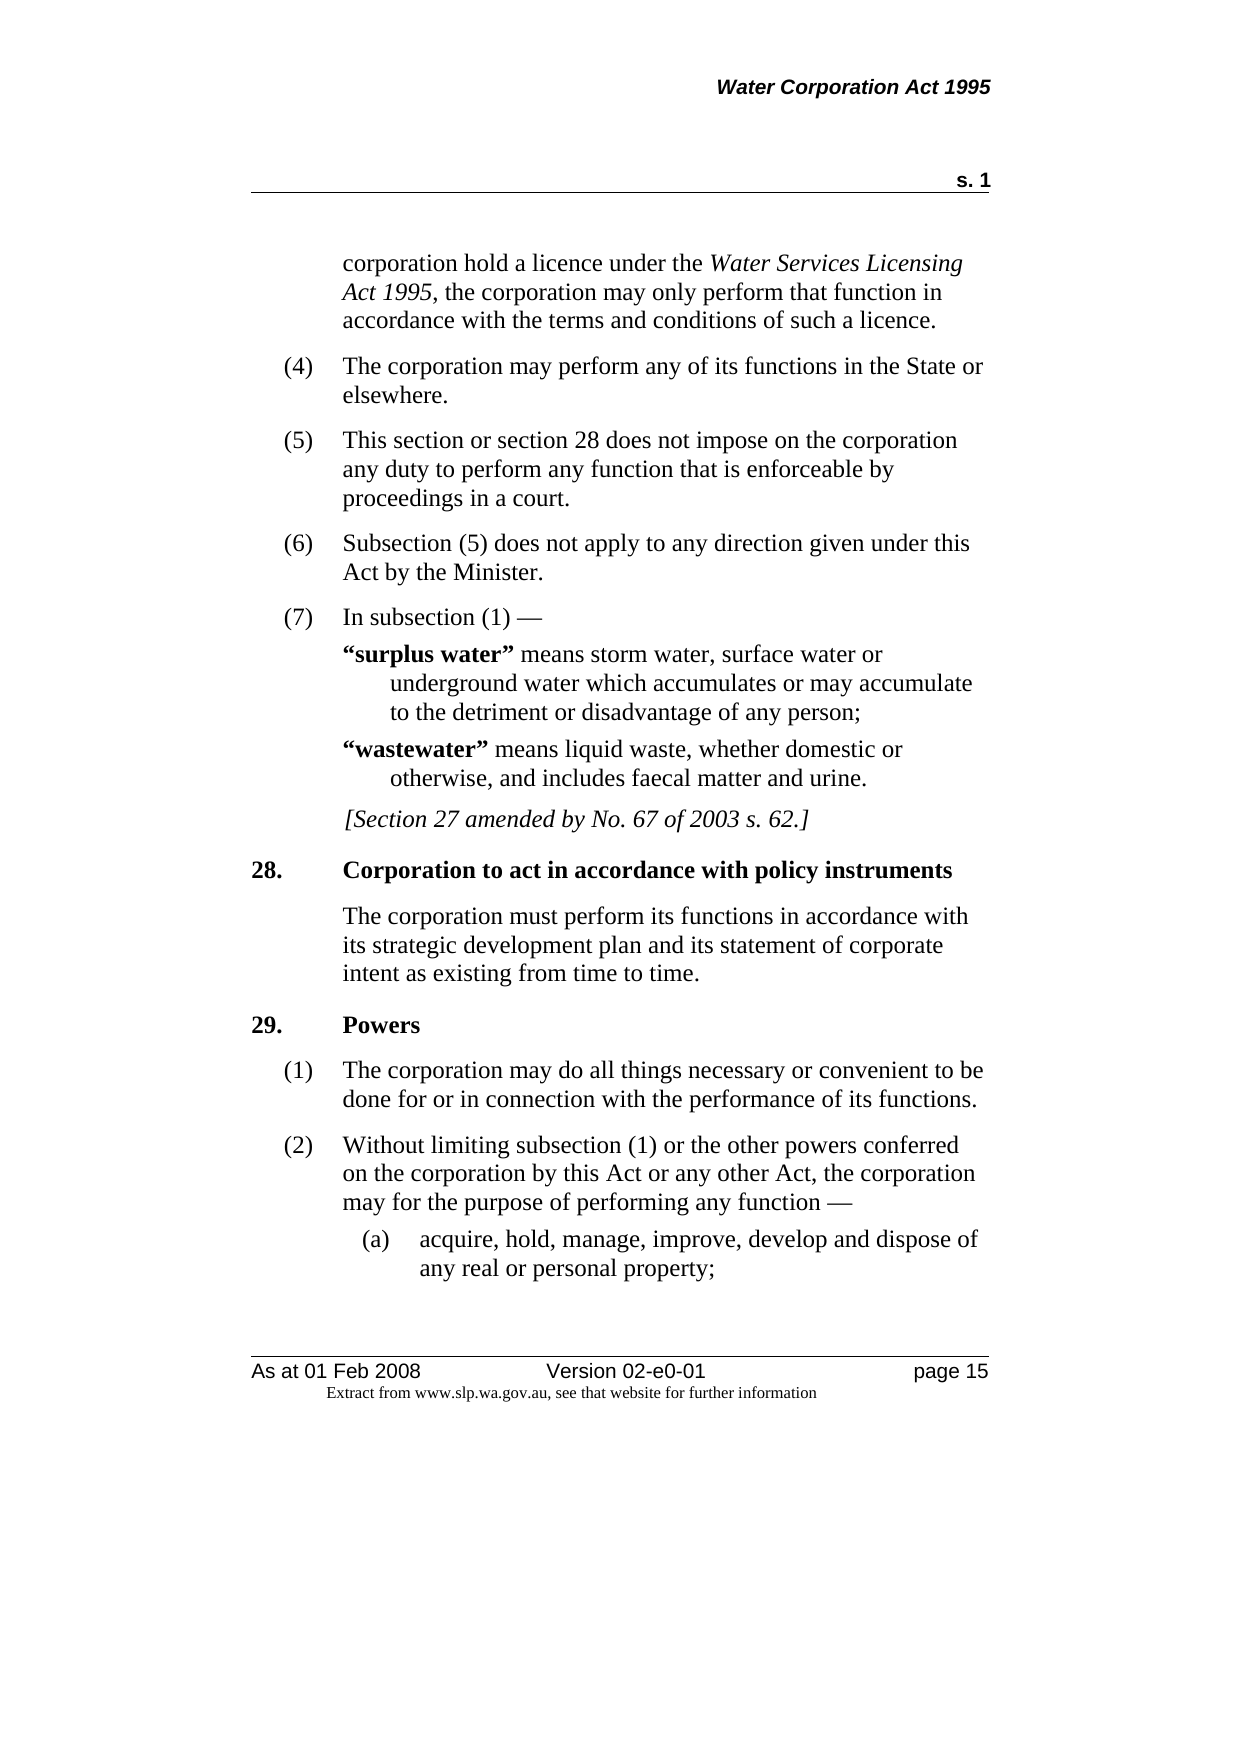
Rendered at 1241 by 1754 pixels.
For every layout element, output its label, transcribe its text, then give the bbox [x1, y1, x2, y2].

text (6) Subsection (5) does not apply to any direction given under this Act by the Minister. [251, 528, 989, 586]
text (5) This section or section 28 does not impose on the corporation any duty to perform any function that is enforceable by proceedings in a court. [251, 425, 989, 511]
text “surplus water” means storm water, surface water or underground water which accumulates or may accumulate to the detriment or disadvantage of any person; [251, 639, 989, 726]
text (a) acquire, hold, manage, improve, develop and dispose of any real or personal property; [251, 1224, 989, 1282]
text (2) Without limiting subsection (1) or the other powers conferred on the corporation by this Act or any other Act, the corporation may for the purpose of performing any function — [251, 1130, 989, 1216]
text (7) In subsection (1) — [251, 602, 989, 631]
subtitle 28. Corporation to act in accordance with policy instruments [251, 856, 989, 884]
text [Section 27 amended by No. 67 of 2003 s. 62.] [251, 804, 989, 833]
text “wastewater” means liquid waste, whether domestic or otherwise, and includes faecal matter and urine. [251, 734, 989, 791]
text (4) The corporation may perform any of its functions in the State or elsewhere. [251, 351, 989, 408]
subtitle 29. Powers [251, 1010, 989, 1039]
text The corporation must perform its functions in accordance with its strategic development plan and its statement of corporate intent as existing from time to time. [251, 901, 989, 987]
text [251, 248, 989, 334]
text (1) The corporation may do all things necessary or convenient to be done for or in connection with the performance of its functions. [251, 1056, 989, 1113]
